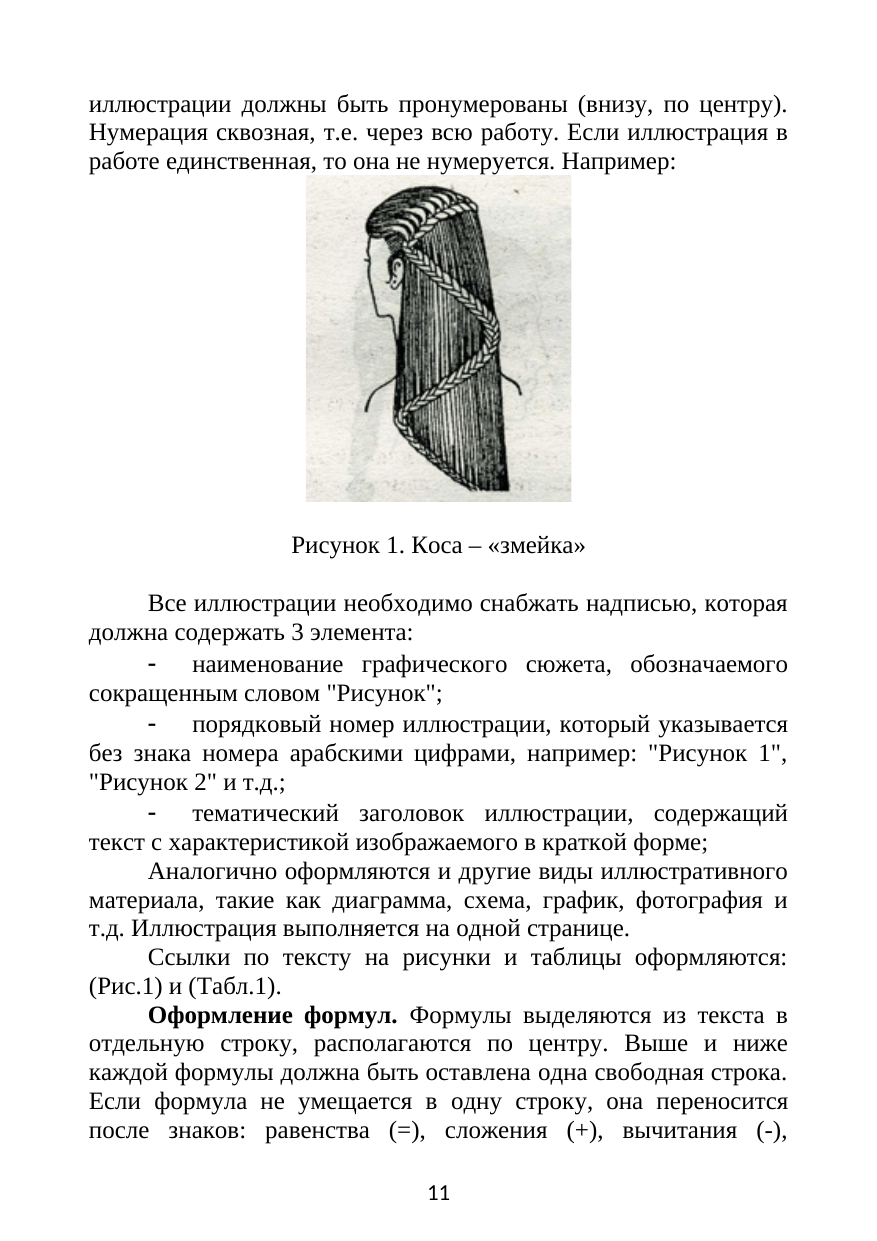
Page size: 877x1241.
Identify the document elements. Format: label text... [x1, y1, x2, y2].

list порядковый номер иллюстрации, который указывается без знака номера арабскими цифрами, например: "Рисунок 1", "Рисунок 2" и т.д.; [89, 709, 788, 796]
picture [305, 175, 572, 502]
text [89, 89, 788, 175]
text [89, 1000, 788, 1143]
list наименование графического сюжета, обозначаемого сокращенным словом "Рисунок"; [89, 649, 788, 706]
text Ссылки по тексту на рисунки и таблицы оформляются: (Рис.1) и (Табл.1). [89, 942, 788, 1000]
list тематический заголовок иллюстрации, содержащий текст с характеристикой изображаемого в краткой форме; [89, 798, 788, 856]
text Рисунок 1. Коса – «змейка» [89, 531, 788, 559]
text Аналогично оформляются и другие виды иллюстративного материала, такие как диаграмма, схема, график, фотография и т.д. Иллюстрация выполняется на одной странице. [89, 856, 788, 942]
text Все иллюстрации необходимо снабжать надписью, которая должна содержать 3 элемента: [89, 588, 788, 646]
